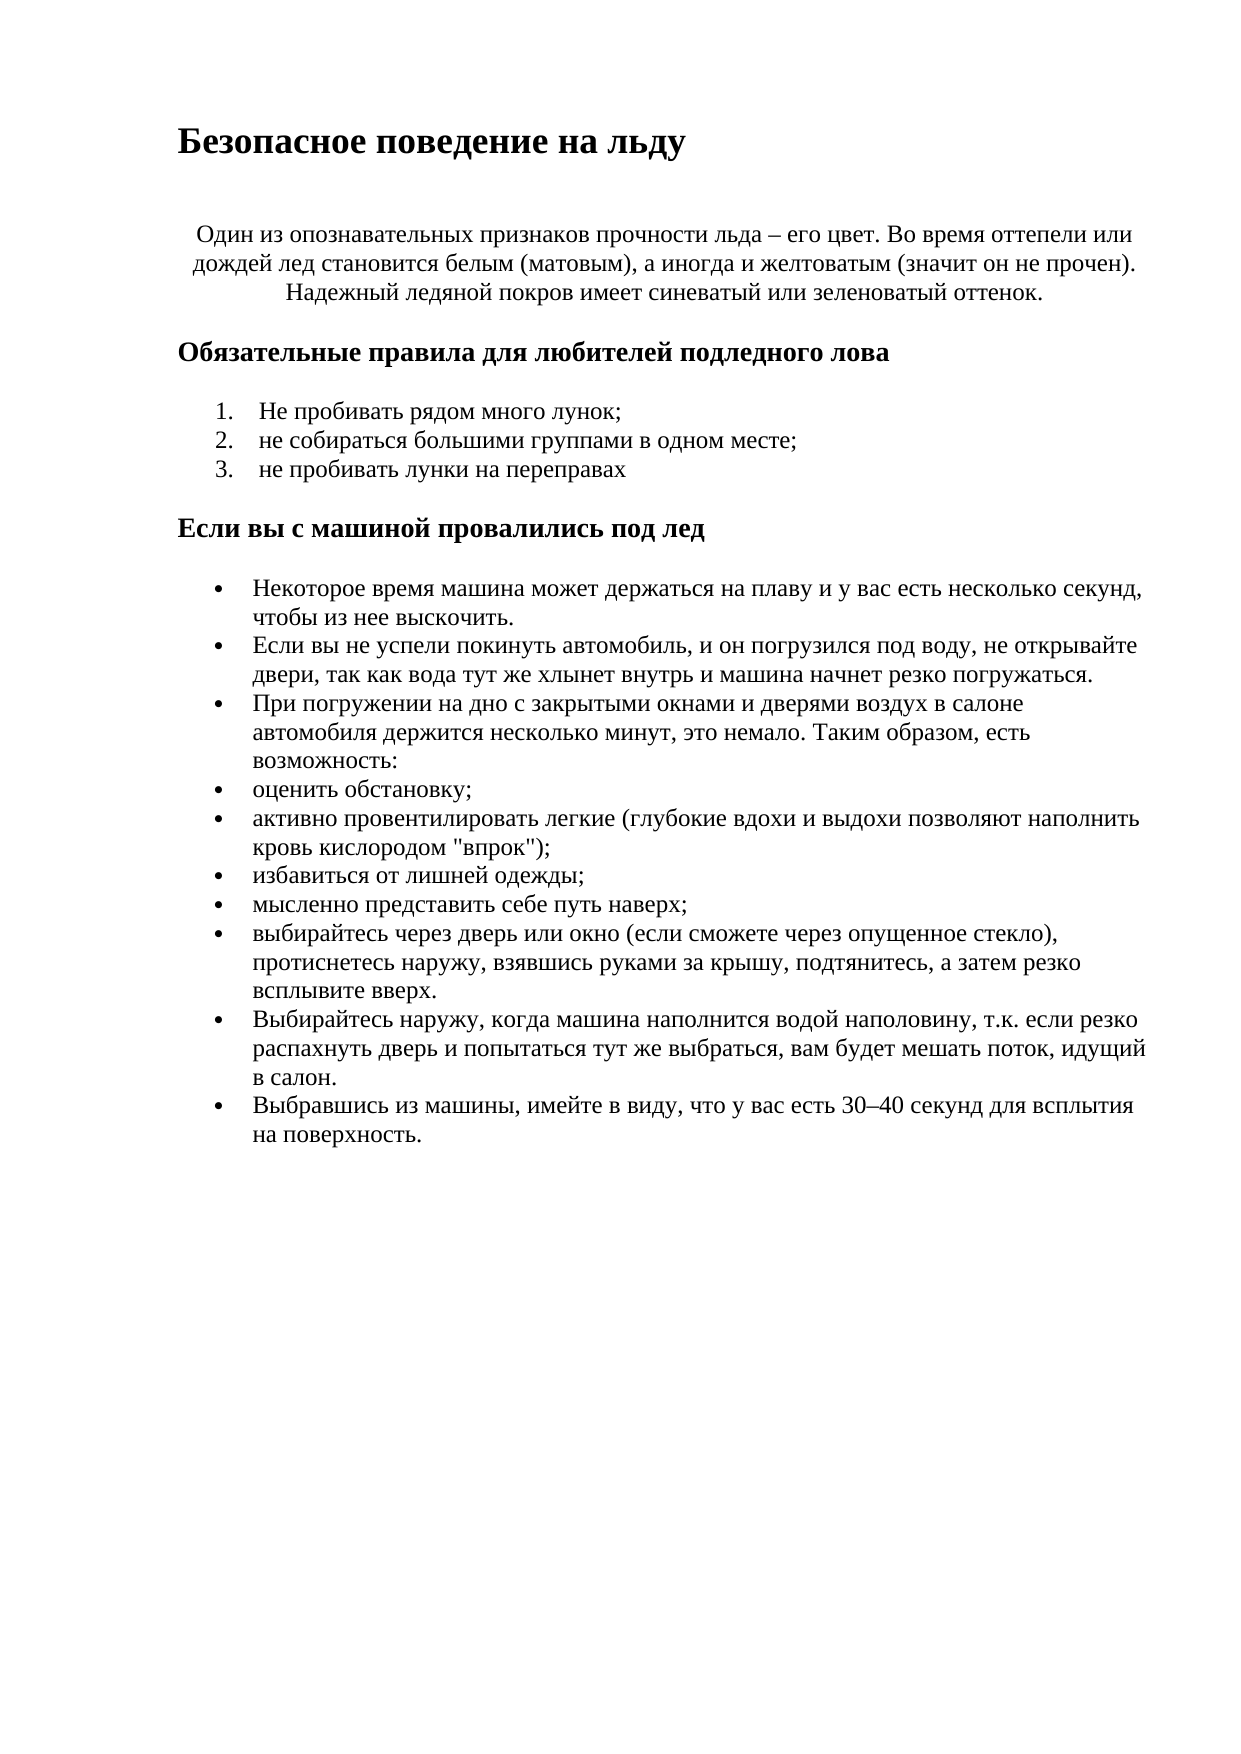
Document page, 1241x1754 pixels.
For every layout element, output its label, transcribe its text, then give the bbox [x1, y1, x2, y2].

text Один из опознавательных признаков прочности льда – его цвет. Во время оттепели или дождей лед становится белым (матовым), а иногда и желтоватым (значит он не прочен). Надежный ледяной покров имеет синеватый или зеленоватый оттенок. [177, 190, 1152, 305]
text Обязательные правила для любителей подледного лова [177, 334, 1152, 367]
list При погружении на дно с закрытыми окнами и дверями воздух в салоне автомобиля держится несколько минут, это немало. Таким образом, есть возможность: [215, 688, 1152, 774]
list мысленно представить себе путь наверх; [215, 889, 1152, 918]
list активно провентилировать легкие (глубокие вдохи и выдохи позволяют наполнить кровь кислородом "впрок"); [215, 803, 1152, 861]
list не собираться большими группами в одном месте; [215, 425, 1152, 454]
list избавиться от лишней одежды; [215, 861, 1152, 889]
list выбирайтесь через дверь или окно (если сможете через опущенное стекло), протиснетесь наружу, взявшись руками за крышу, подтянитесь, а затем резко всплывите вверх. [215, 918, 1152, 1004]
list Некоторое время машина может держаться на плаву и у вас есть несколько секунд, чтобы из нее выскочить. [215, 573, 1152, 631]
text Если вы с машиной провалились под лед [177, 512, 1152, 544]
list оценить обстановку; [215, 774, 1152, 803]
list не пробивать лунки на переправах [215, 454, 1152, 482]
list Если вы не успели покинуть автомобиль, и он погрузился под воду, не открывайте двери, так как вода тут же хлынет внутрь и машина начнет резко погружаться. [215, 631, 1152, 688]
list Не пробивать рядом много лунок; [215, 396, 1152, 425]
list Выбирайтесь наружу, когда машина наполнится водой наполовину, т.к. если резко распахнуть дверь и попытаться тут же выбраться, вам будет мешать поток, идущий в салон. [215, 1004, 1152, 1091]
text Безопасное поведение на льду [177, 118, 1152, 161]
list Выбравшись из машины, имейте в виду, что у вас есть 30–40 секунд для всплытия на поверхность. [215, 1091, 1152, 1148]
